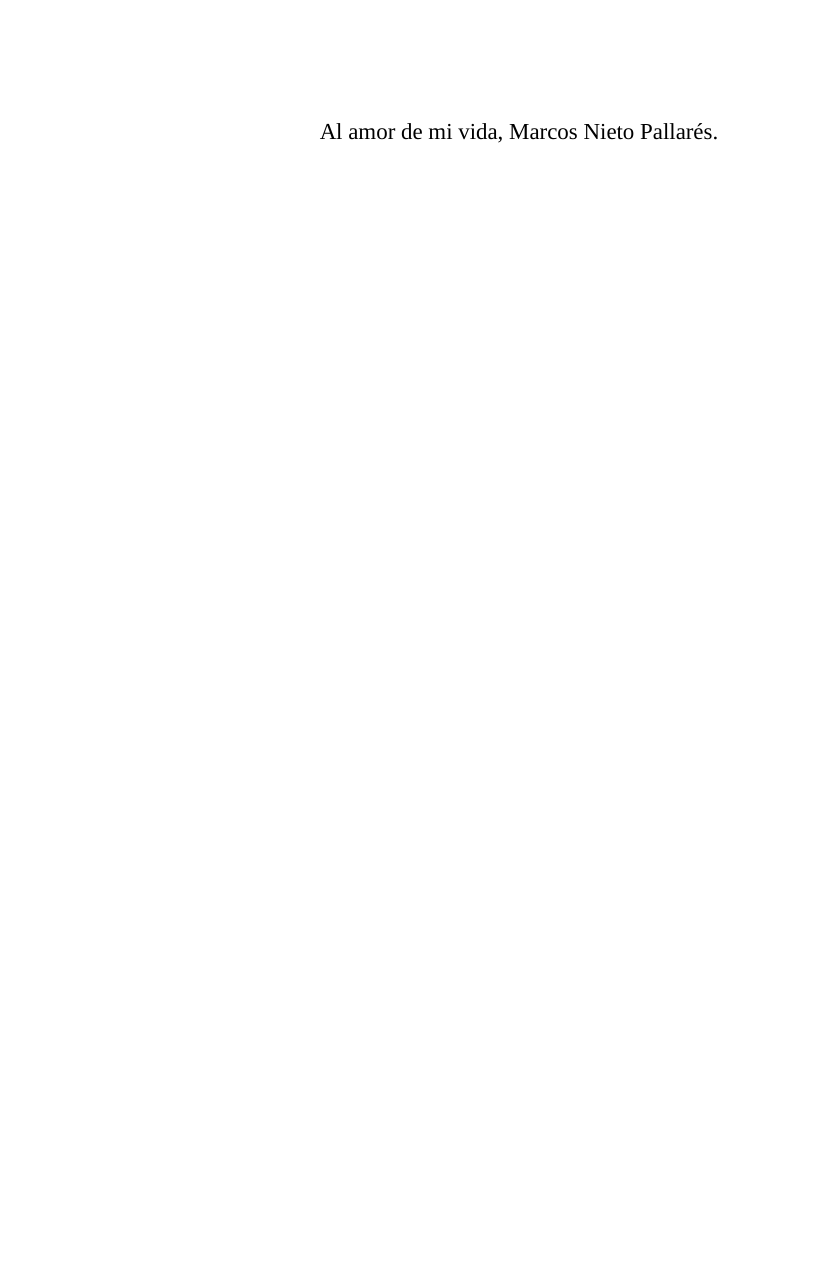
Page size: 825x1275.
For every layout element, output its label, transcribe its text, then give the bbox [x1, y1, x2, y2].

text Al amor de mi vida, Marcos Nieto Pallarés. [118, 118, 719, 144]
